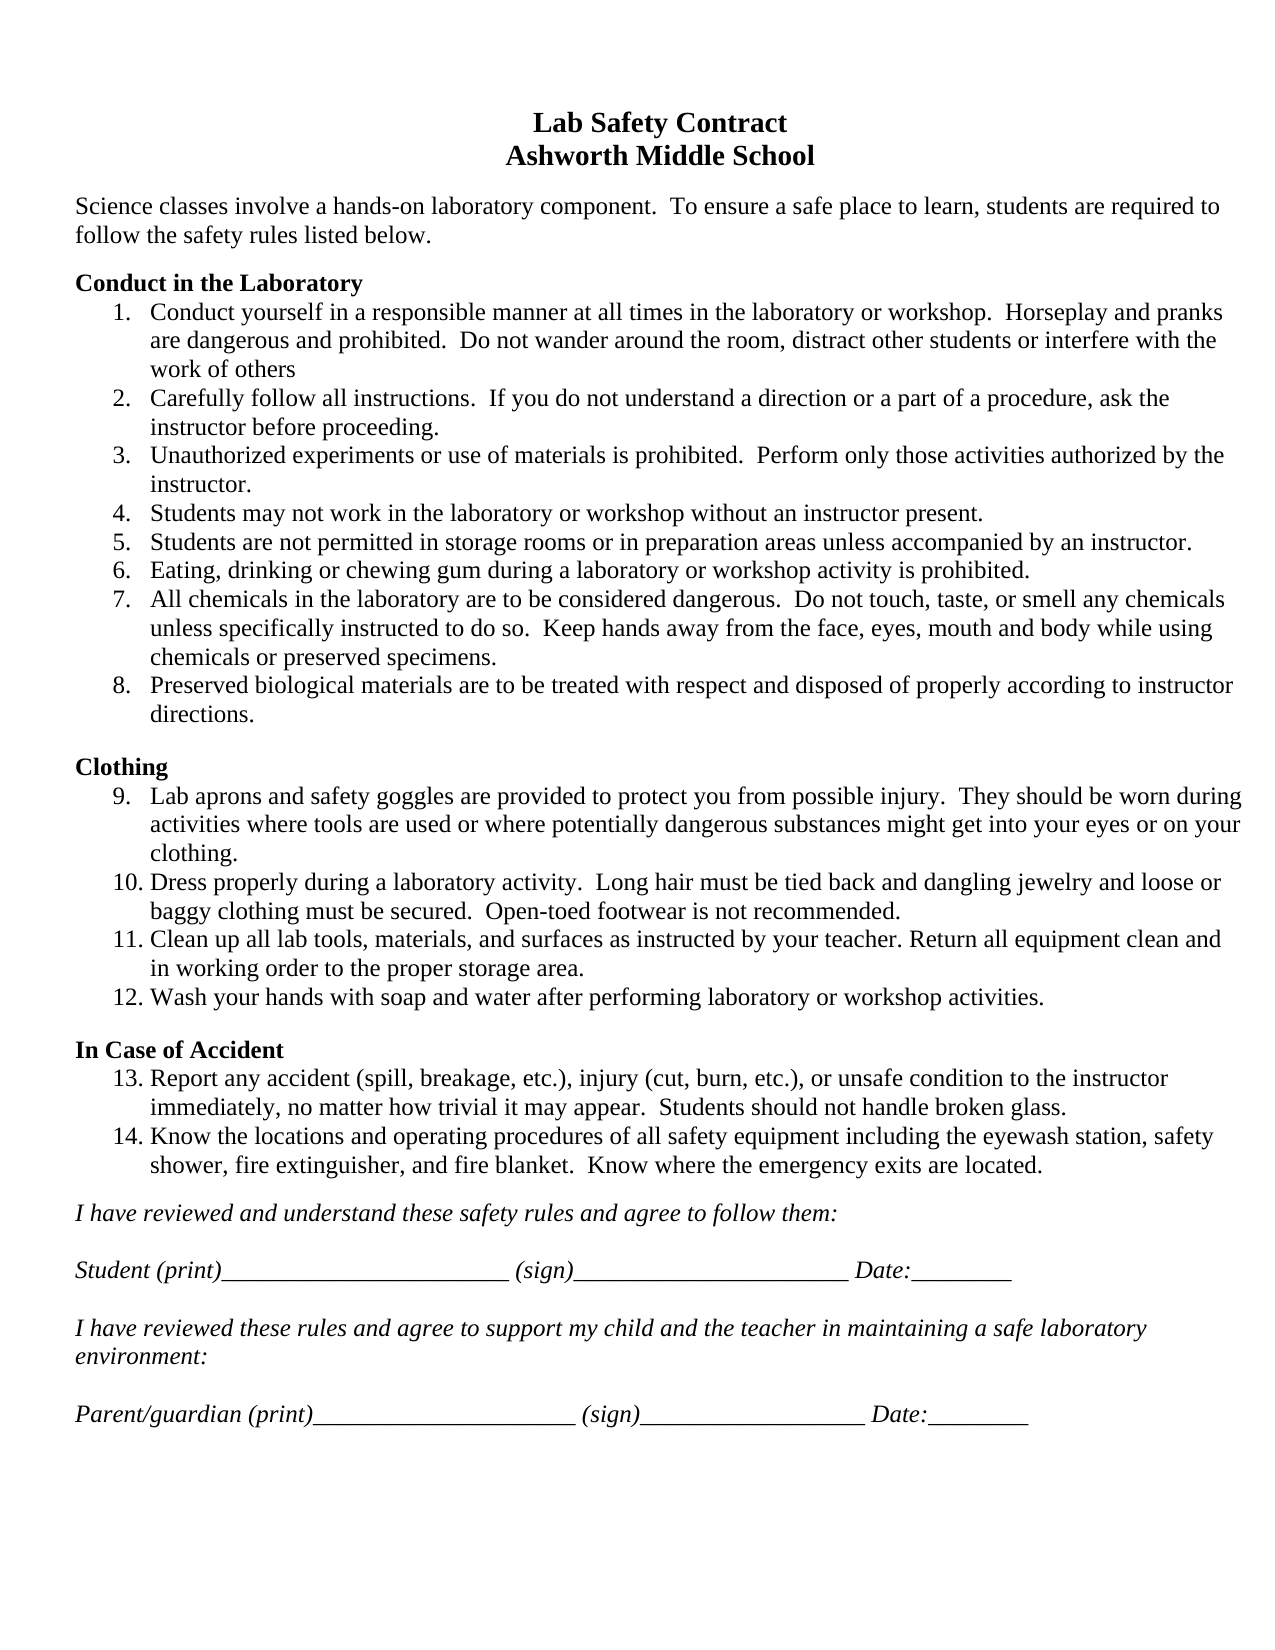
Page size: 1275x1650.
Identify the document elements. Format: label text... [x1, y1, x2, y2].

text I have reviewed and understand these safety rules and agree to follow them: [75, 1198, 1245, 1226]
list Conduct yourself in a responsible manner at all times in the laboratory or workshop. Horseplay and pranks are dangerous and prohibited. Do not wander around the room, distract other students or interfere with the work of others [112, 297, 1245, 383]
text Clothing [75, 752, 1245, 781]
list Carefully follow all instructions. If you do not understand a direction or a part of a procedure, ask the instructor before proceeding. [112, 383, 1245, 440]
list Wash your hands with soap and water after performing laboratory or workshop activities. [112, 982, 1245, 1011]
list Preserved biological materials are to be treated with respect and disposed of properly according to instructor directions. [112, 670, 1245, 728]
list Unauthorized experiments or use of materials is prohibited. Perform only those activities authorized by the instructor. [112, 440, 1245, 498]
text Lab Safety Contract [75, 105, 1245, 138]
list All chemicals in the laboratory are to be considered dangerous. Do not touch, taste, or smell any chemicals unless specifically instructed to do so. Keep hands away from the face, eyes, mouth and body while using chemicals or preserved specimens. [112, 584, 1245, 670]
text Conduct in the Laboratory [75, 268, 1245, 297]
text Science classes involve a hands-on laboratory component. To ensure a safe place to learn, students are required to follow the safety rules listed below. [75, 191, 1245, 249]
list Students may not work in the laboratory or workshop without an instructor present. [112, 498, 1245, 527]
text Student (print)_______________________ (sign)______________________ Date:________ [75, 1255, 1245, 1284]
list Lab aprons and safety goggles are provided to protect you from possible injury. They should be worn during activities where tools are used or where potentially dangerous substances might get into your eyes or on your clothing. [112, 781, 1245, 867]
text Parent/guardian (print)_____________________ (sign)__________________ Date:________ [75, 1399, 1245, 1428]
list Dress properly during a laboratory activity. Long hair must be tied back and dangling jewelry and loose or baggy clothing must be secured. Open-toed footwear is not recommended. [112, 867, 1245, 924]
list Report any accident (spill, breakage, etc.), injury (cut, burn, etc.), or unsafe condition to the instructor immediately, no matter how trivial it may appear. Students should not handle broken glass. [112, 1063, 1245, 1121]
text I have reviewed these rules and agree to support my child and the teacher in maintaining a safe laboratory environment: [75, 1313, 1245, 1370]
list Eating, drinking or chewing gum during a laboratory or workshop activity is prohibited. [112, 555, 1245, 584]
list Clean up all lab tools, materials, and surfaces as instructed by your teacher. Return all equipment clean and in working order to the proper storage area. [112, 924, 1245, 982]
list Students are not permitted in storage rooms or in preparation areas unless accompanied by an instructor. [112, 527, 1245, 555]
text Ashworth Middle School [75, 138, 1245, 172]
list Know the locations and operating procedures of all safety equipment including the eyewash station, safety shower, fire extinguisher, and fire blanket. Know where the emergency exits are located. [112, 1121, 1245, 1178]
text In Case of Accident [75, 1035, 1245, 1063]
